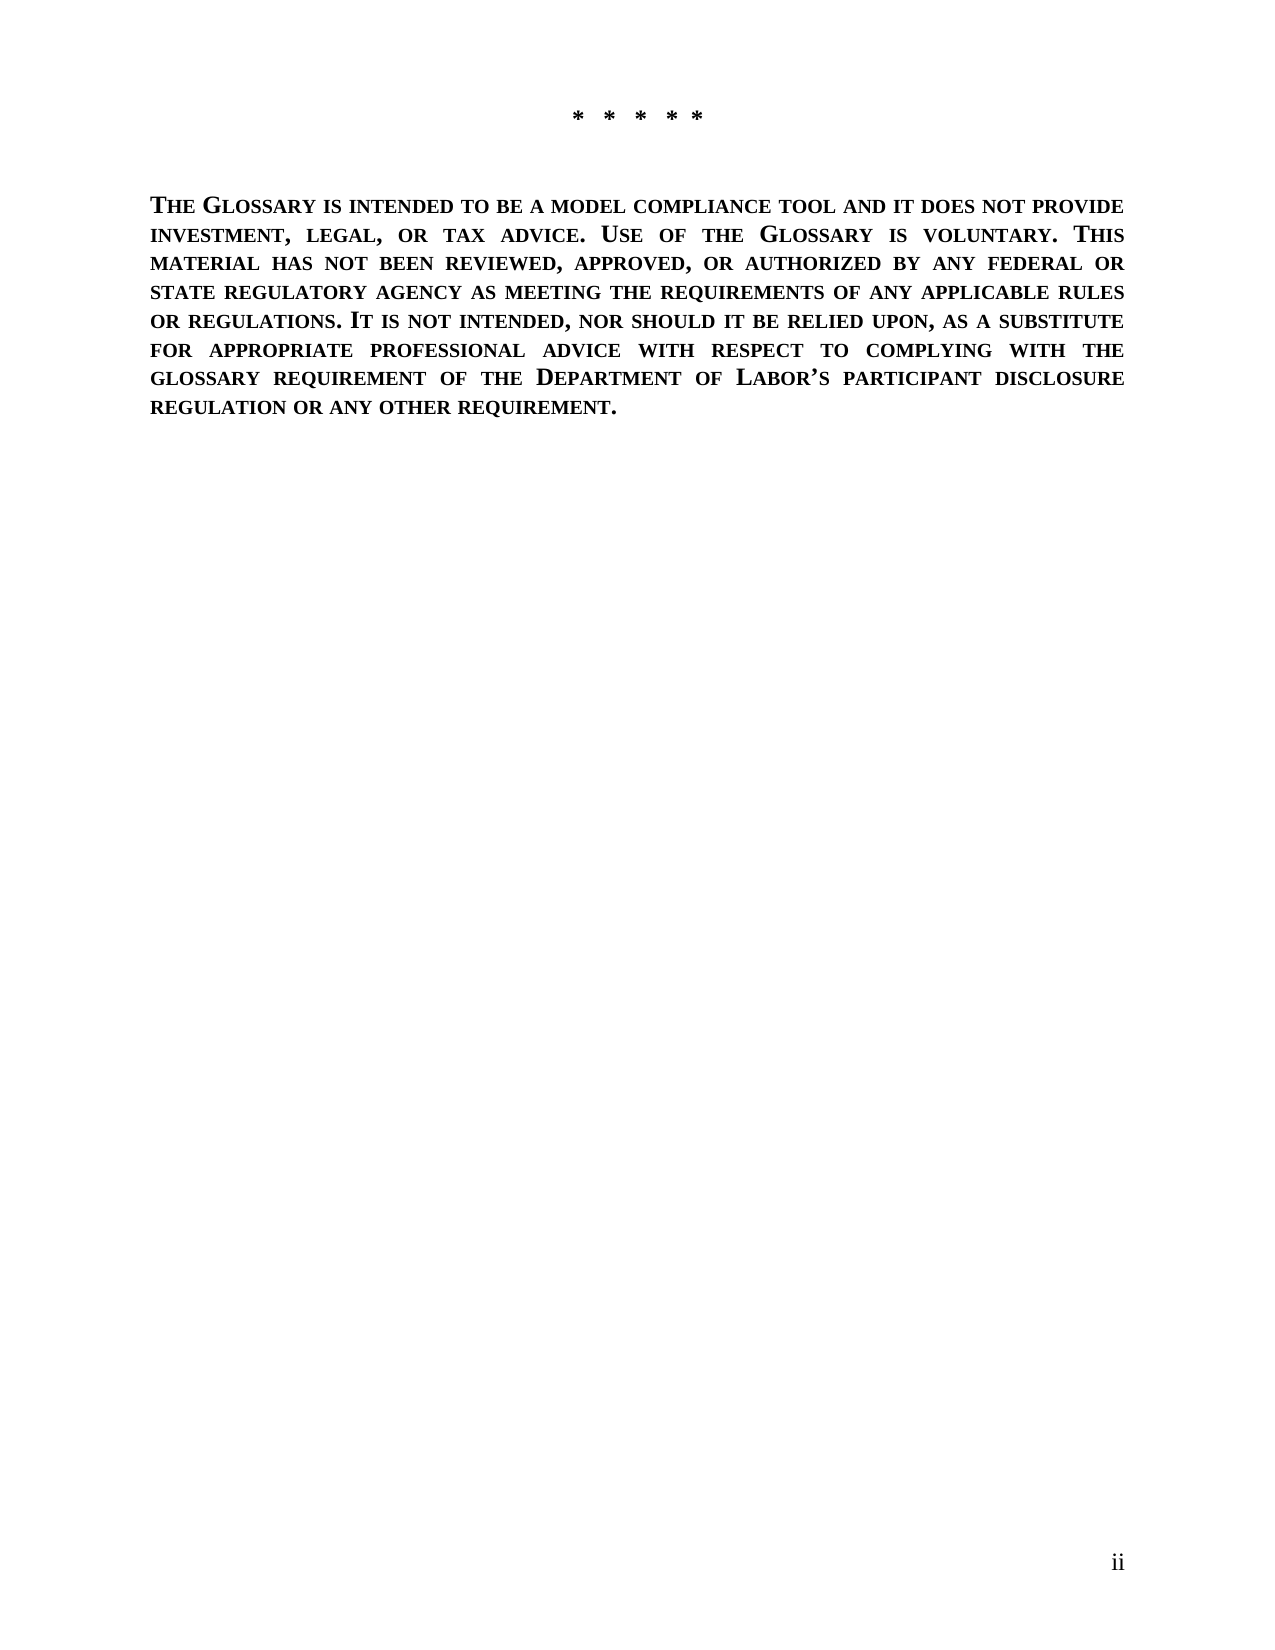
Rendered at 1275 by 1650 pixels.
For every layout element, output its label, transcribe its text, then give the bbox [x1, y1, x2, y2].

text * * * * * [150, 104, 1125, 132]
text The Glossary is intended to be a model compliance tool and it does not provide investment, legal, or tax advice. Use of the Glossary is voluntary. This material has not been reviewed, approved, or authorized by any federal or state regulatory agency as meeting the requirements of any applicable rules or regulations. It is not intended, nor should it be relied upon, as a substitute for appropriate professional advice with respect to complying with the glossary requirement of the Department of Labor’s participant disclosure regulation or any other requirement. [150, 190, 1125, 420]
